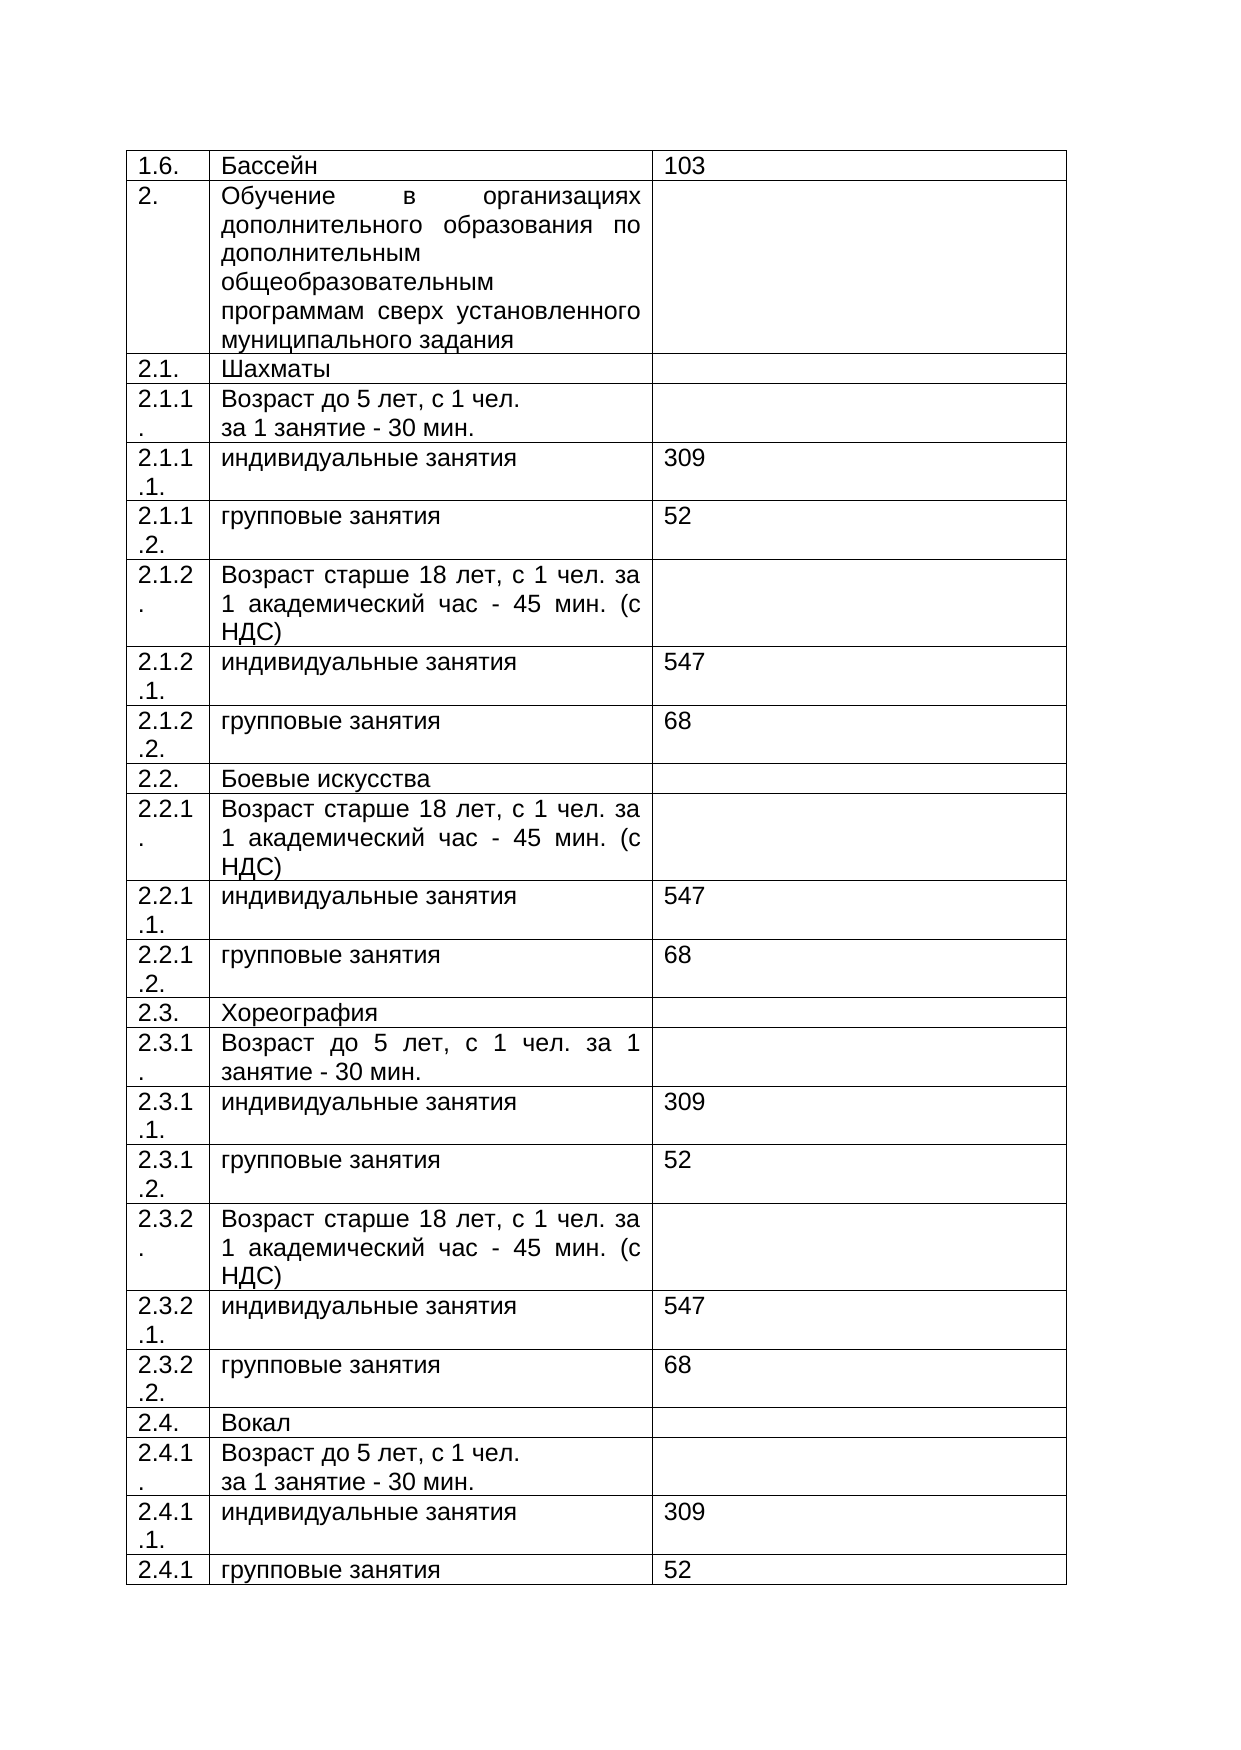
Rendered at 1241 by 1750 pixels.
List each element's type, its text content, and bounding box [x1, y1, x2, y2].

table_cell 2.3.2. [127, 1204, 209, 1290]
table_cell Возраст старше 18 лет, с 1 чел. за 1 академический час - 45 мин. (с НДС) [210, 1204, 652, 1290]
table_cell [653, 794, 1066, 880]
table_cell Возраст старше 18 лет, с 1 чел. за 1 академический час - 45 мин. (с НДС) [210, 794, 652, 880]
table_cell индивидуальные занятия [210, 647, 652, 704]
table_cell 2.1.1. [127, 384, 209, 442]
table_cell 68 [653, 706, 1066, 763]
table_cell 2.1.2.1. [127, 647, 209, 704]
table_cell [653, 998, 1066, 1027]
table_cell Возраст до 5 лет, с 1 чел. за 1 занятие - 30 мин. [210, 1438, 652, 1495]
table_cell 1.6. [127, 151, 209, 180]
table_cell 2.3.1.2. [127, 1145, 209, 1203]
table_cell групповые занятия [210, 1555, 652, 1584]
table_cell 2.1.2.2. [127, 706, 209, 763]
table_cell Обучение в организациях дополнительного образования по дополнительным общеобразовательным программам сверх установленного муниципального задания [210, 181, 652, 353]
table_cell Шахматы [210, 354, 652, 383]
table_cell [653, 384, 1066, 442]
table_cell 52 [653, 1145, 1066, 1203]
table_cell Вокал [210, 1408, 652, 1437]
table_cell [653, 1438, 1066, 1495]
table_cell 2.3.1.1. [127, 1087, 209, 1144]
table_cell 2.2.1. [127, 794, 209, 880]
table_cell 2.1.2. [127, 560, 209, 646]
table_cell 68 [653, 1350, 1066, 1407]
table_cell 52 [653, 1555, 1066, 1584]
table_cell 2.4.1.2. [127, 1555, 209, 1584]
table_cell Бассейн [210, 151, 652, 180]
table_cell 2.2. [127, 764, 209, 793]
table_cell индивидуальные занятия [210, 1496, 652, 1554]
table_cell 547 [653, 881, 1066, 939]
table_cell [653, 1408, 1066, 1437]
table_cell индивидуальные занятия [210, 443, 652, 500]
table_cell Возраст старше 18 лет, с 1 чел. за 1 академический час - 45 мин. (с НДС) [210, 560, 652, 646]
table_cell индивидуальные занятия [210, 1087, 652, 1144]
table_cell 2.2.1.1. [127, 881, 209, 939]
table_cell 2.4. [127, 1408, 209, 1437]
table_cell групповые занятия [210, 501, 652, 559]
table_cell групповые занятия [210, 1145, 652, 1203]
table_cell [653, 181, 1066, 353]
table_cell 2.1.1.2. [127, 501, 209, 559]
table_cell 2.1.1.1. [127, 443, 209, 500]
table_cell индивидуальные занятия [210, 881, 652, 939]
table_cell Возраст до 5 лет, с 1 чел. за 1 занятие - 30 мин. [210, 1028, 652, 1086]
table_cell групповые занятия [210, 706, 652, 763]
table_cell Боевые искусства [210, 764, 652, 793]
table_cell 52 [653, 501, 1066, 559]
table_cell 2.3.1. [127, 1028, 209, 1086]
table_cell 2. [127, 181, 209, 353]
table_cell индивидуальные занятия [210, 1291, 652, 1348]
table_cell 2.2.1.2. [127, 940, 209, 997]
table_cell Возраст до 5 лет, с 1 чел. за 1 занятие - 30 мин. [210, 384, 652, 442]
table_cell 68 [653, 940, 1066, 997]
table_cell 309 [653, 1496, 1066, 1554]
table_cell 309 [653, 1087, 1066, 1144]
table_cell [653, 354, 1066, 383]
table_cell 2.1. [127, 354, 209, 383]
table_cell [653, 1204, 1066, 1290]
table_cell групповые занятия [210, 1350, 652, 1407]
table_cell 309 [653, 443, 1066, 500]
table_cell 2.3.2.2. [127, 1350, 209, 1407]
table_cell 2.4.1. [127, 1438, 209, 1495]
table_cell [653, 560, 1066, 646]
table_cell групповые занятия [210, 940, 652, 997]
table_cell Хореография [210, 998, 652, 1027]
table_cell 2.3.2.1. [127, 1291, 209, 1348]
table_cell [653, 1028, 1066, 1086]
table_cell 2.4.1.1. [127, 1496, 209, 1554]
table_cell 2.3. [127, 998, 209, 1027]
table_cell 547 [653, 1291, 1066, 1348]
table_cell 103 [653, 151, 1066, 180]
table_cell [653, 764, 1066, 793]
table_cell 547 [653, 647, 1066, 704]
